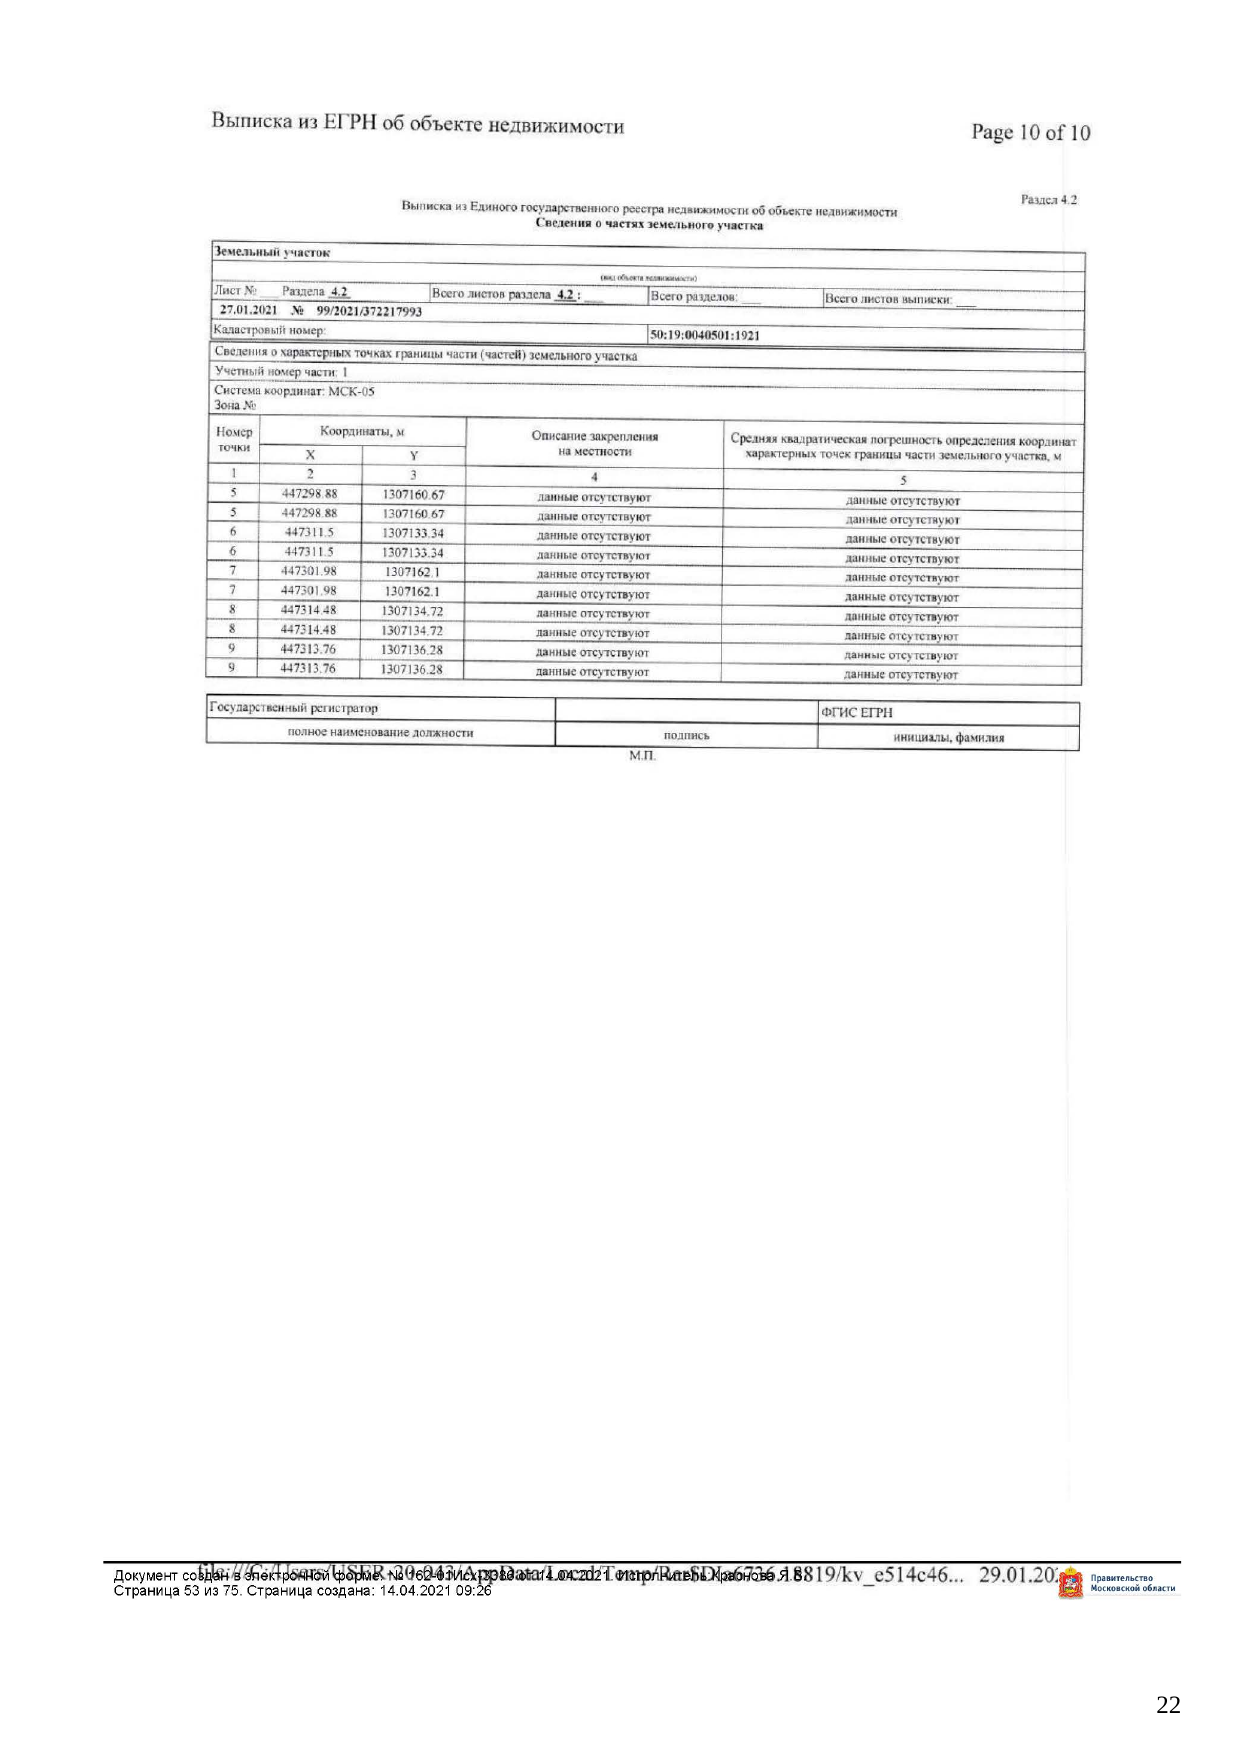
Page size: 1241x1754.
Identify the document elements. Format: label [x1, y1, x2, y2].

picture [103, 88, 1182, 1613]
